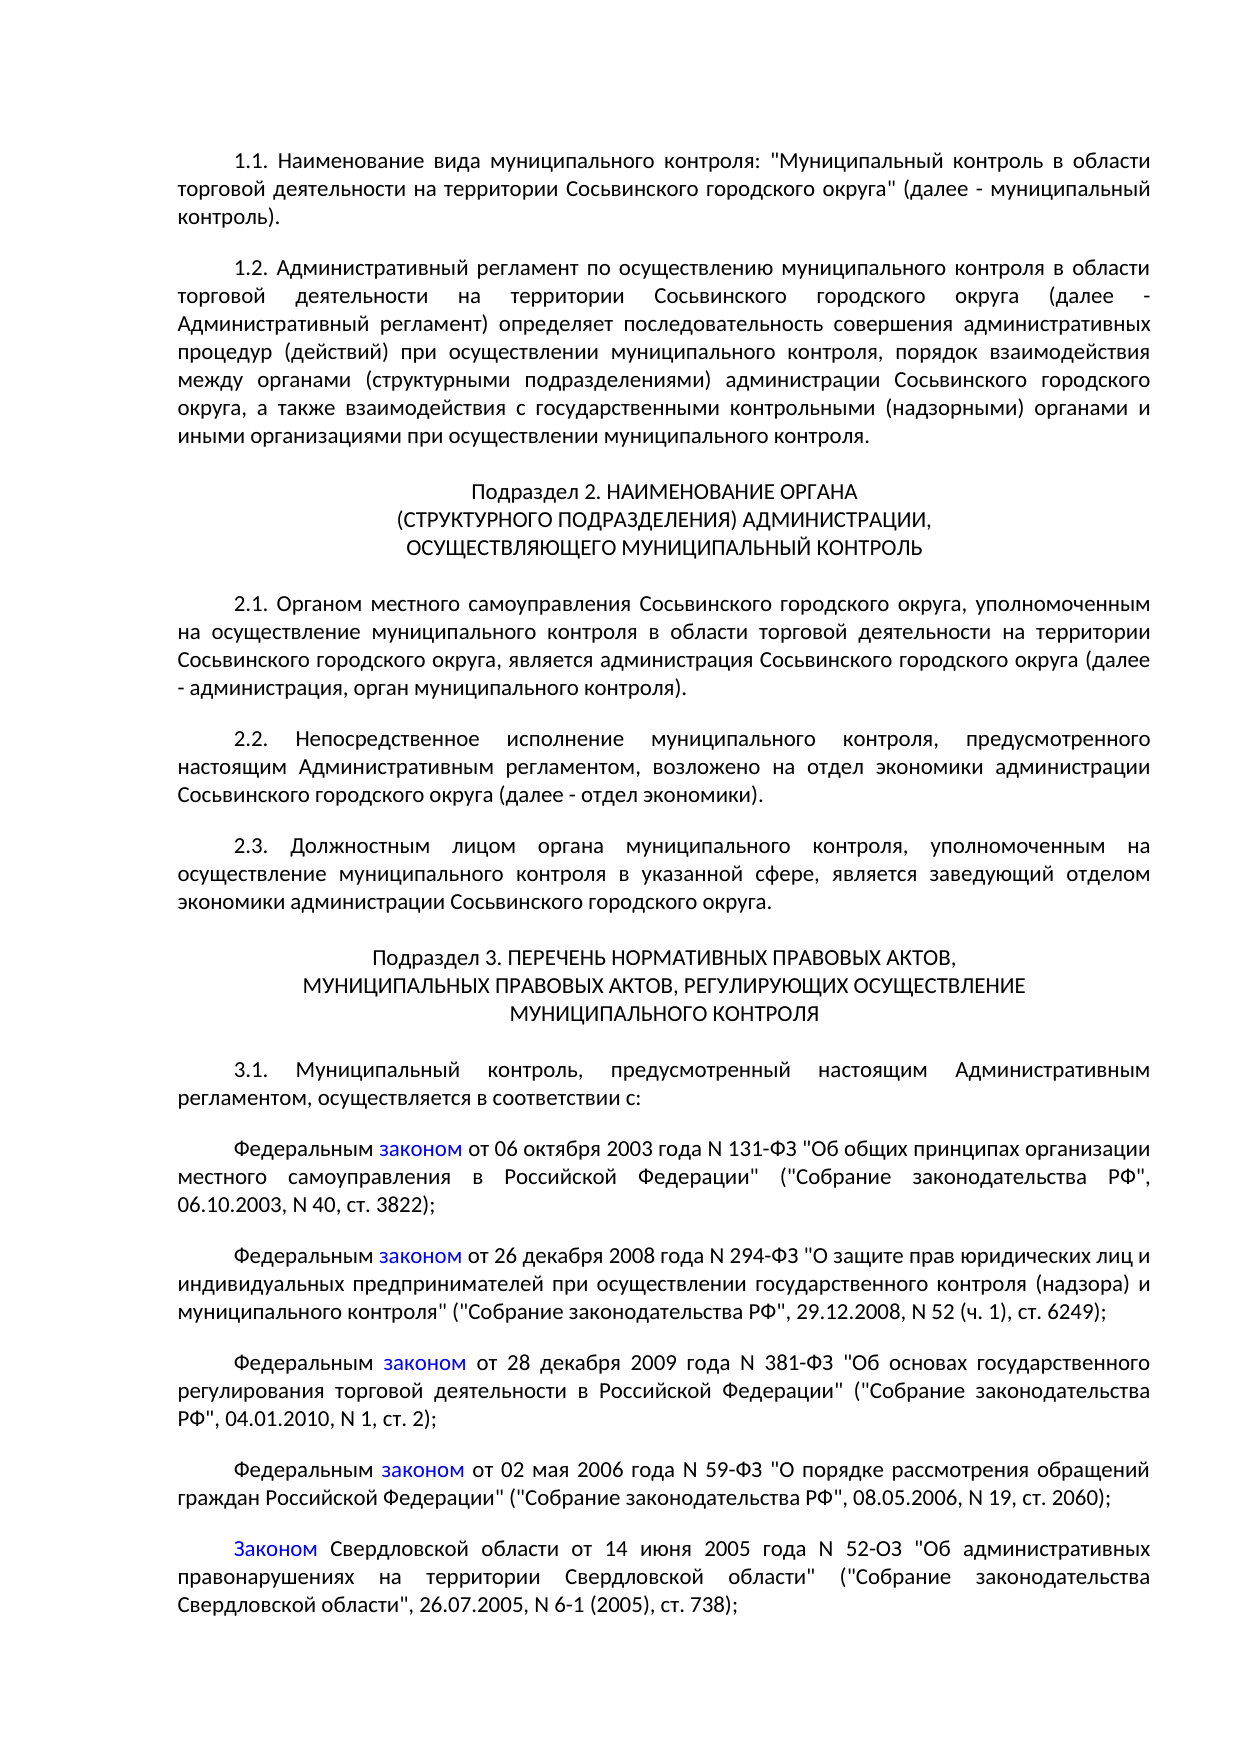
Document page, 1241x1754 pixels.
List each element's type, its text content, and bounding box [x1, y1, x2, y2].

text МУНИЦИПАЛЬНОГО КОНТРОЛЯ [177, 999, 1152, 1027]
text Подраздел 3. ПЕРЕЧЕНЬ НОРМАТИВНЫХ ПРАВОВЫХ АКТОВ, [177, 943, 1152, 971]
text Федеральным законом от 28 декабря 2009 года N 381-ФЗ "Об основах государственного регулирования торговой деятельности в Российской Федерации" ("Собрание законодательства РФ", 04.01.2010, N 1, ст. 2); [177, 1348, 1152, 1432]
text Федеральным законом от 02 мая 2006 года N 59-ФЗ "О порядке рассмотрения обращений граждан Российской Федерации" ("Собрание законодательства РФ", 08.05.2006, N 19, ст. 2060); [177, 1455, 1152, 1511]
text ОСУЩЕСТВЛЯЮЩЕГО МУНИЦИПАЛЬНЫЙ КОНТРОЛЬ [177, 533, 1152, 561]
text 1.1. Наименование вида муниципального контроля: "Муниципальный контроль в области торговой деятельности на территории Сосьвинского городского округа" (далее - муниципальный контроль). [177, 146, 1152, 230]
text Законом Свердловской области от 14 июня 2005 года N 52-ОЗ "Об административных правонарушениях на территории Свердловской области" ("Собрание законодательства Свердловской области", 26.07.2005, N 6-1 (2005), ст. 738); [177, 1534, 1152, 1618]
text 3.1. Муниципальный контроль, предусмотренный настоящим Административным регламентом, осуществляется в соответствии с: [177, 1056, 1152, 1112]
text Федеральным законом от 06 октября 2003 года N 131-ФЗ "Об общих принципах организации местного самоуправления в Российской Федерации" ("Собрание законодательства РФ", 06.10.2003, N 40, ст. 3822); [177, 1134, 1152, 1218]
text 2.1. Органом местного самоуправления Сосьвинского городского округа, уполномоченным на осуществление муниципального контроля в области торговой деятельности на территории Сосьвинского городского округа, является администрация Сосьвинского городского округа (далее - администрация, орган муниципального контроля). [177, 589, 1152, 701]
text 2.2. Непосредственное исполнение муниципального контроля, предусмотренного настоящим Административным регламентом, возложено на отдел экономики администрации Сосьвинского городского округа (далее - отдел экономики). [177, 724, 1152, 808]
text 2.3. Должностным лицом органа муниципального контроля, уполномоченным на осуществление муниципального контроля в указанной сфере, является заведующий отделом экономики администрации Сосьвинского городского округа. [177, 831, 1152, 915]
text Федеральным законом от 26 декабря 2008 года N 294-ФЗ "О защите прав юридических лиц и индивидуальных предпринимателей при осуществлении государственного контроля (надзора) и муниципального контроля" ("Собрание законодательства РФ", 29.12.2008, N 52 (ч. 1), ст. 6249); [177, 1241, 1152, 1326]
text МУНИЦИПАЛЬНЫХ ПРАВОВЫХ АКТОВ, РЕГУЛИРУЮЩИХ ОСУЩЕСТВЛЕНИЕ [177, 971, 1152, 999]
text Подраздел 2. НАИМЕНОВАНИЕ ОРГАНА [177, 477, 1152, 505]
text 1.2. Административный регламент по осуществлению муниципального контроля в области торговой деятельности на территории Сосьвинского городского округа (далее - Административный регламент) определяет последовательность совершения административных процедур (действий) при осуществлении муниципального контроля, порядок взаимодействия между органами (структурными подразделениями) администрации Сосьвинского городского округа, а также взаимодействия с государственными контрольными (надзорными) органами и иными организациями при осуществлении муниципального контроля. [177, 253, 1152, 449]
text (СТРУКТУРНОГО ПОДРАЗДЕЛЕНИЯ) АДМИНИСТРАЦИИ, [177, 505, 1152, 533]
